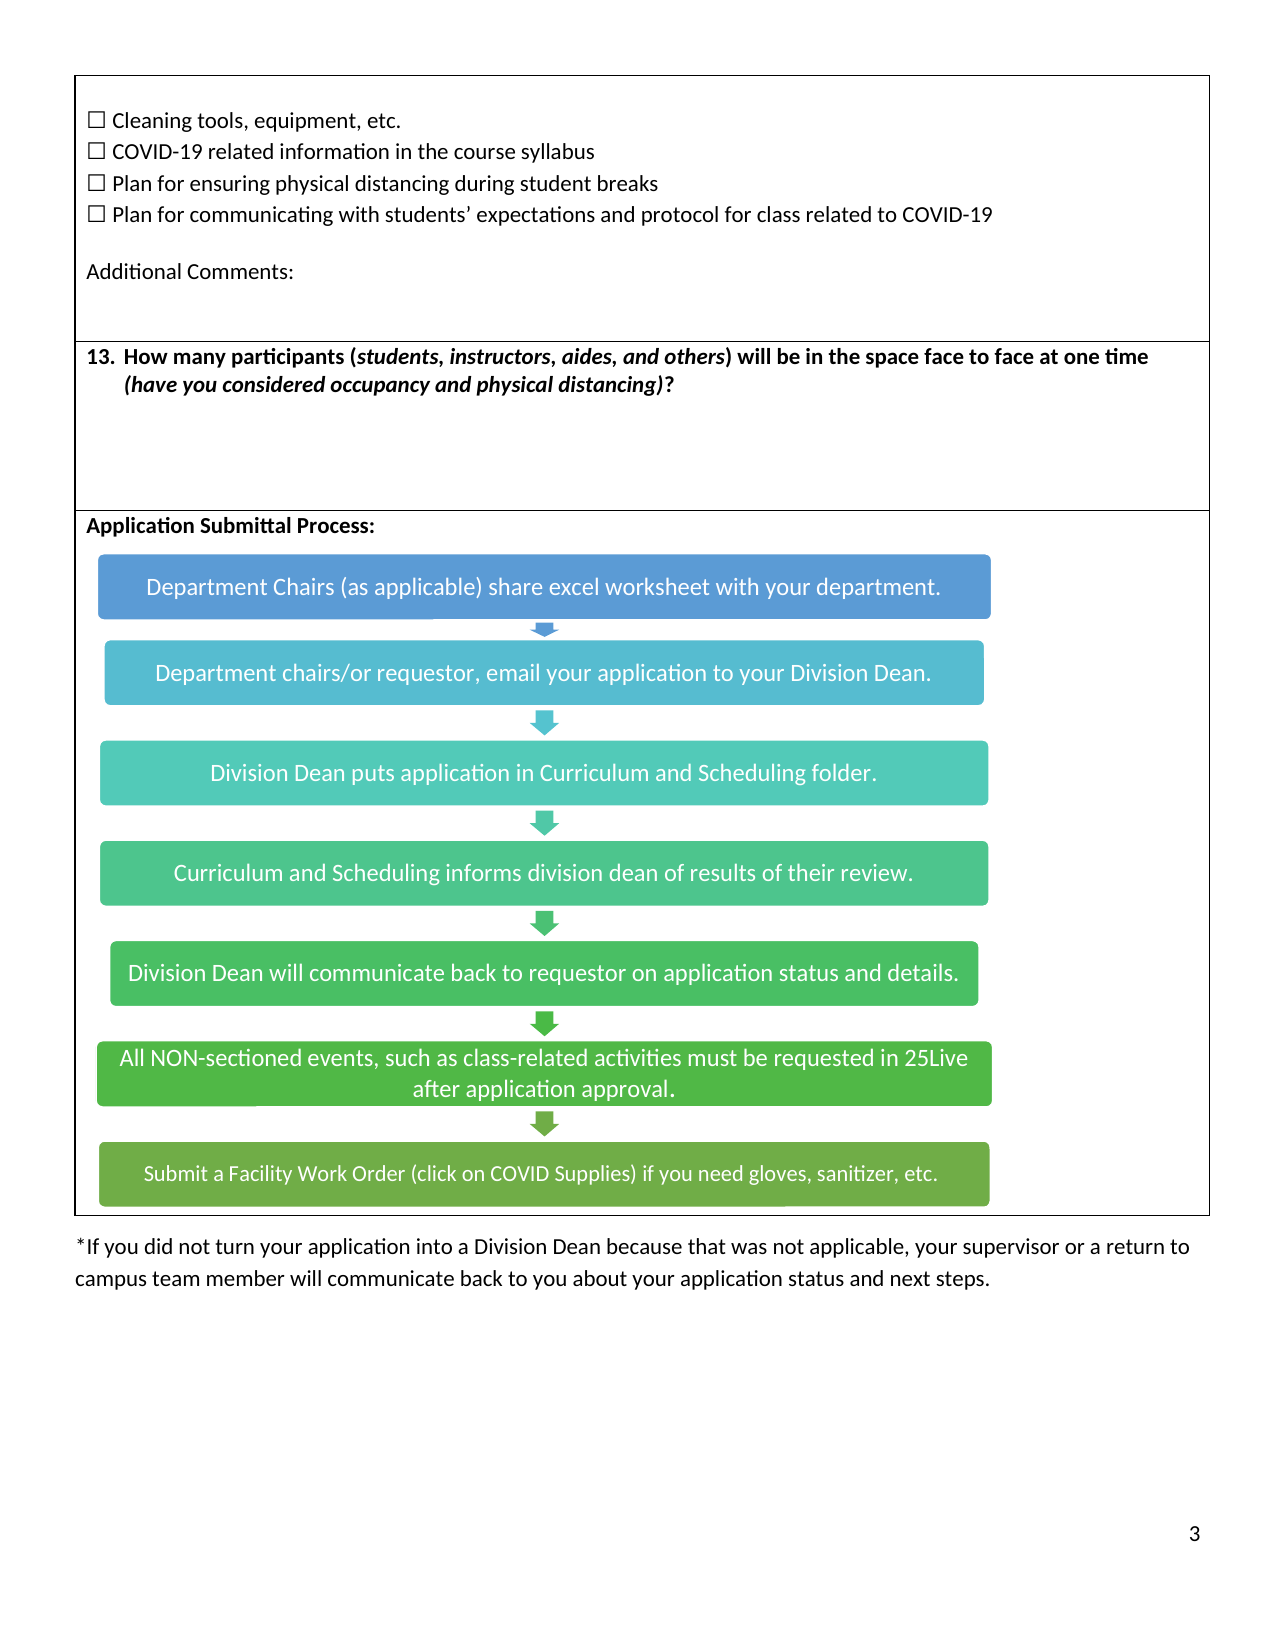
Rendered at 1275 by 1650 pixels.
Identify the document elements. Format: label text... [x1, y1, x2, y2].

text *If you did not turn your application into a Division Dean because that was not applicable, your supervisor or a return to campus team member will communicate back to you about your application status and next steps. [75, 1232, 1200, 1292]
table_cell Application Submittal Process: [76, 511, 1209, 1214]
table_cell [76, 76, 1209, 341]
table_cell How many participants (students, instructors, aides, and others) will be in the space face to face at one time (have you considered occupancy and physical distancing)? [76, 342, 1209, 510]
